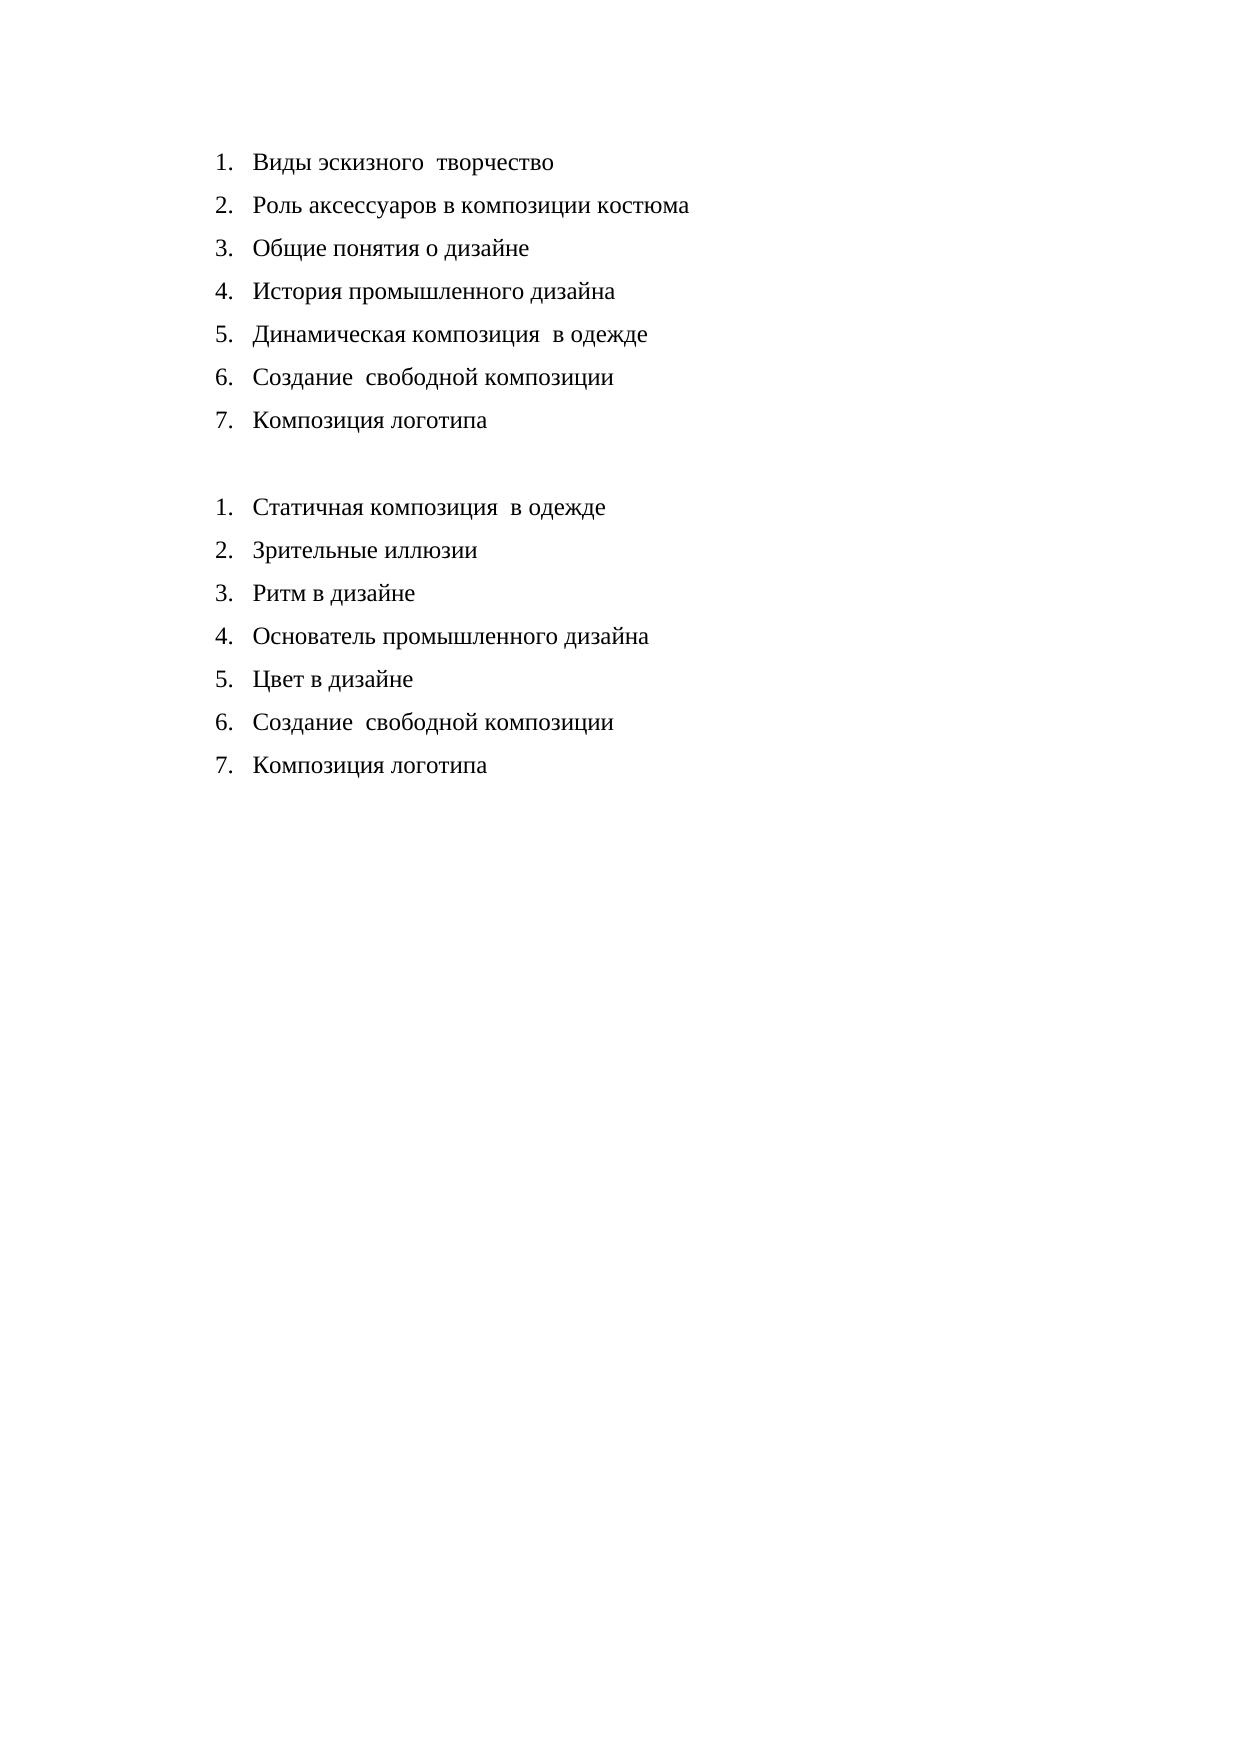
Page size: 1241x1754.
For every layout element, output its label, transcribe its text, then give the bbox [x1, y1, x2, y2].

list Статичная композиция в одежде [215, 492, 1152, 520]
list Композиция логотипа [215, 405, 1152, 434]
list Ритм в дизайне [215, 578, 1152, 607]
list Динамическая композиция в одежде [215, 319, 1152, 348]
list Основатель промышленного дизайна [215, 621, 1152, 650]
list Общие понятия о дизайне [215, 233, 1152, 262]
list Создание свободной композиции [215, 362, 1152, 391]
list Зрительные иллюзии [215, 535, 1152, 563]
list Роль аксессуаров в композиции костюма [215, 190, 1152, 218]
list Цвет в дизайне [215, 664, 1152, 693]
list Создание свободной композиции [215, 707, 1152, 736]
list История промышленного дизайна [215, 276, 1152, 305]
list Композиция логотипа [215, 750, 1152, 779]
list Виды эскизного творчество [215, 147, 1152, 175]
